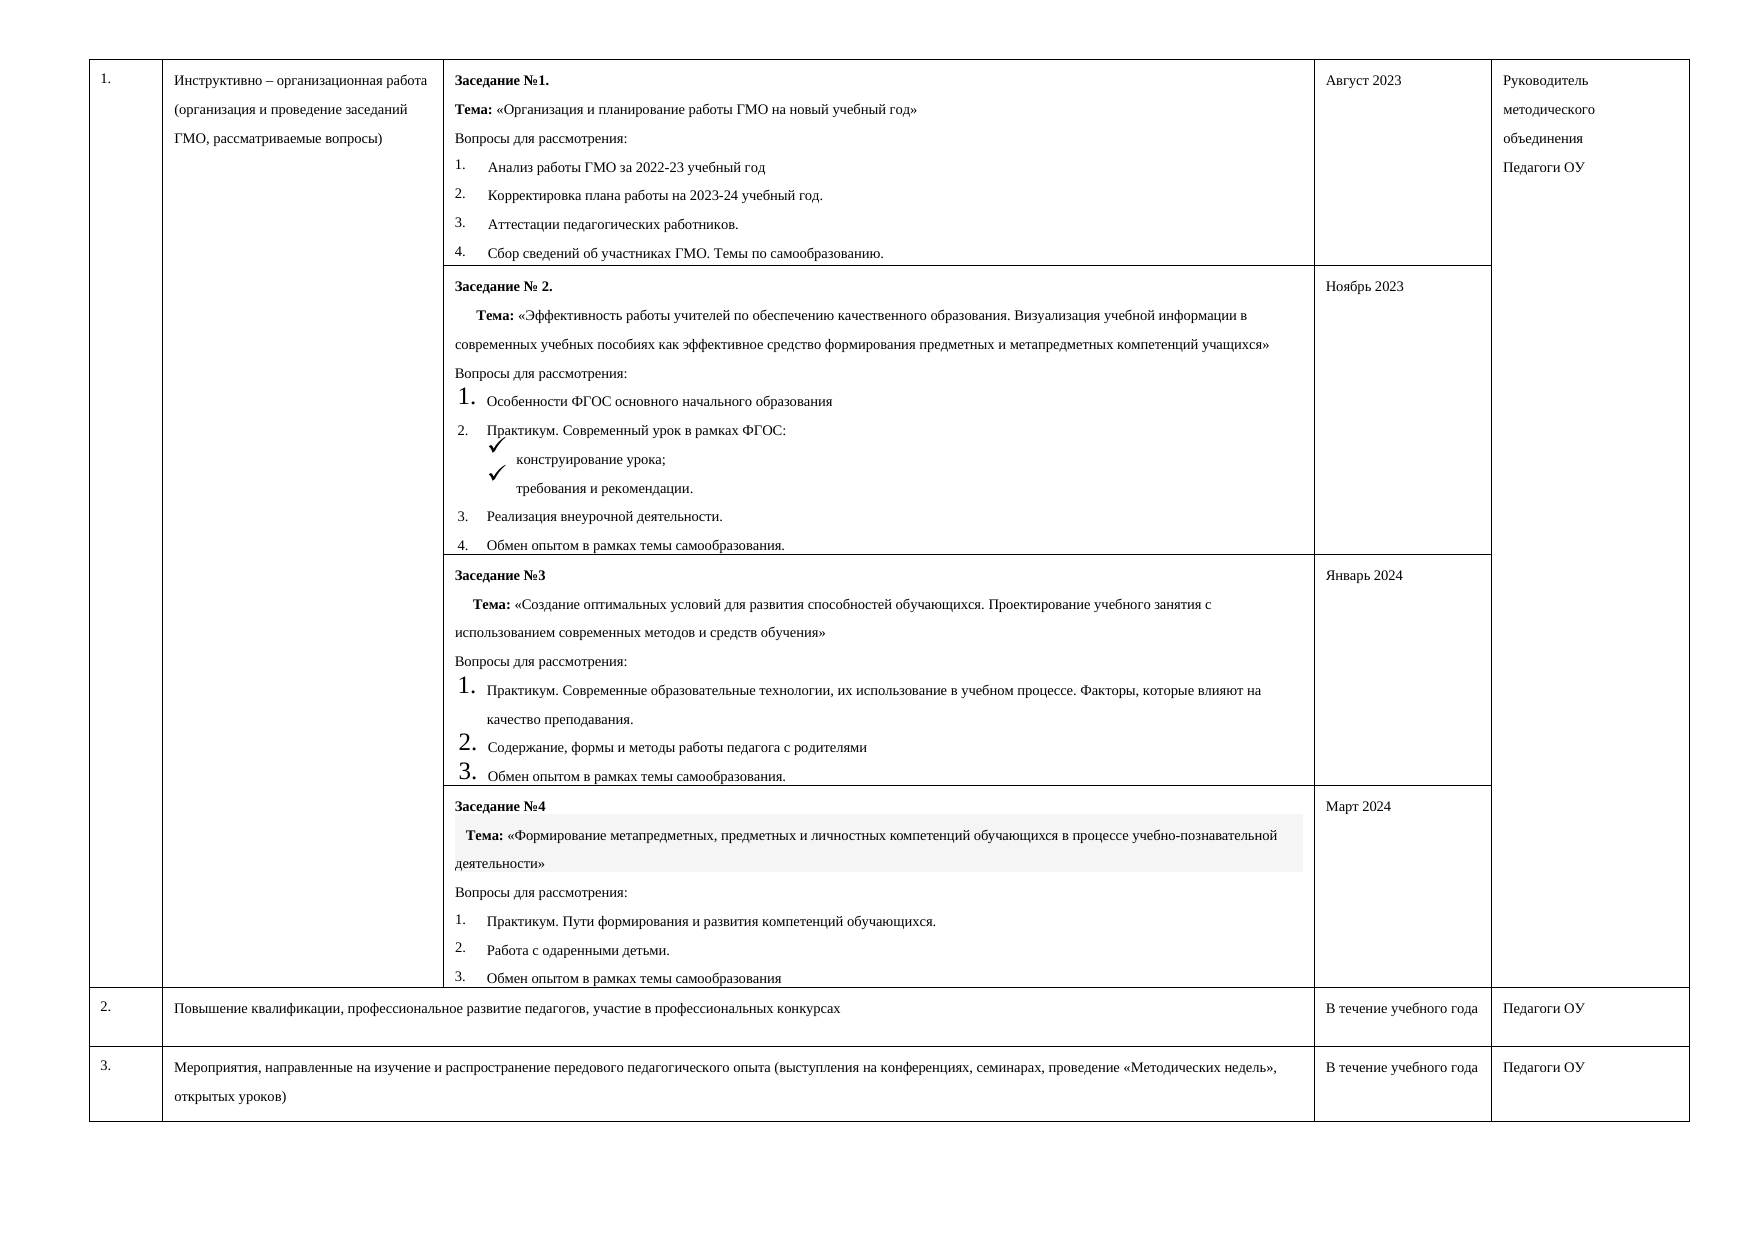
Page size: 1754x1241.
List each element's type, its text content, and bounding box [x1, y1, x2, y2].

table_cell Инструктивно – организационная работа (организация и проведение заседаний ГМО, рассматриваемые вопросы) [163, 60, 443, 987]
table_cell [90, 988, 162, 1046]
table_cell Заседание №3 Тема: «Создание оптимальных условий для развития способностей обучающихся. Проектирование учебного занятия с использованием современных методов и средств обучения» Вопросы для рассмотрения: Практикум. Современные образовательные технологии, их использование в учебном процессе. Факторы, которые влияют на качество преподавания. Содержание, формы и методы работы педагога с родителями Обмен опытом в рамках темы самообразования. [444, 555, 1314, 785]
table_cell Педагоги ОУ [1492, 988, 1689, 1046]
table_cell Март 2024 [1315, 786, 1491, 987]
table_cell В течение учебного года [1315, 988, 1491, 1046]
table_cell Заседание № 2. Тема: «Эффективность работы учителей по обеспечению качественного образования. Визуализация учебной информации в современных учебных пособиях как эффективное средство формирования предметных и метапредметных компетенций учащихся» Вопросы для рассмотрения: Особенности ФГОС основного начального образования Практикум. Современный урок в рамках ФГОС: конструирование урока; требования и рекомендации. Реализация внеурочной деятельности. Обмен опытом в рамках темы самообразования. [444, 266, 1314, 554]
table_cell Январь 2024 [1315, 555, 1491, 785]
table_cell [90, 1047, 162, 1121]
table_cell Повышение квалификации, профессиональное развитие педагогов, участие в профессиональных конкурсах [163, 988, 1314, 1046]
table_cell Мероприятия, направленные на изучение и распространение передового педагогического опыта (выступления на конференциях, семинарах, проведение «Методических недель», открытых уроков) [163, 1047, 1314, 1121]
table_cell Заседание №1. Тема: «Организация и планирование работы ГМО на новый учебный год» Вопросы для рассмотрения: Анализ работы ГМО за 2022-23 учебный год Корректировка плана работы на 2023-24 учебный год. Аттестации педагогических работников. Сбор сведений об участниках ГМО. Темы по самообразованию. [444, 60, 1314, 265]
table_cell Педагоги ОУ [1492, 1047, 1689, 1121]
table_cell Август 2023 [1315, 60, 1491, 265]
table_cell Заседание №4 Тема: «Формирование метапредметных, предметных и личностных компетенций обучающихся в процессе учебно-познавательной деятельности» Вопросы для рассмотрения: Практикум. Пути формирования и развития компетенций обучающихся. Работа с одаренными детьми. Обмен опытом в рамках темы самообразования [444, 786, 1314, 987]
table_cell В течение учебного года [1315, 1047, 1491, 1121]
table_cell [90, 60, 162, 987]
table_cell Руководитель методического объединения Педагоги ОУ [1492, 60, 1689, 987]
table_cell Ноябрь 2023 [1315, 266, 1491, 554]
